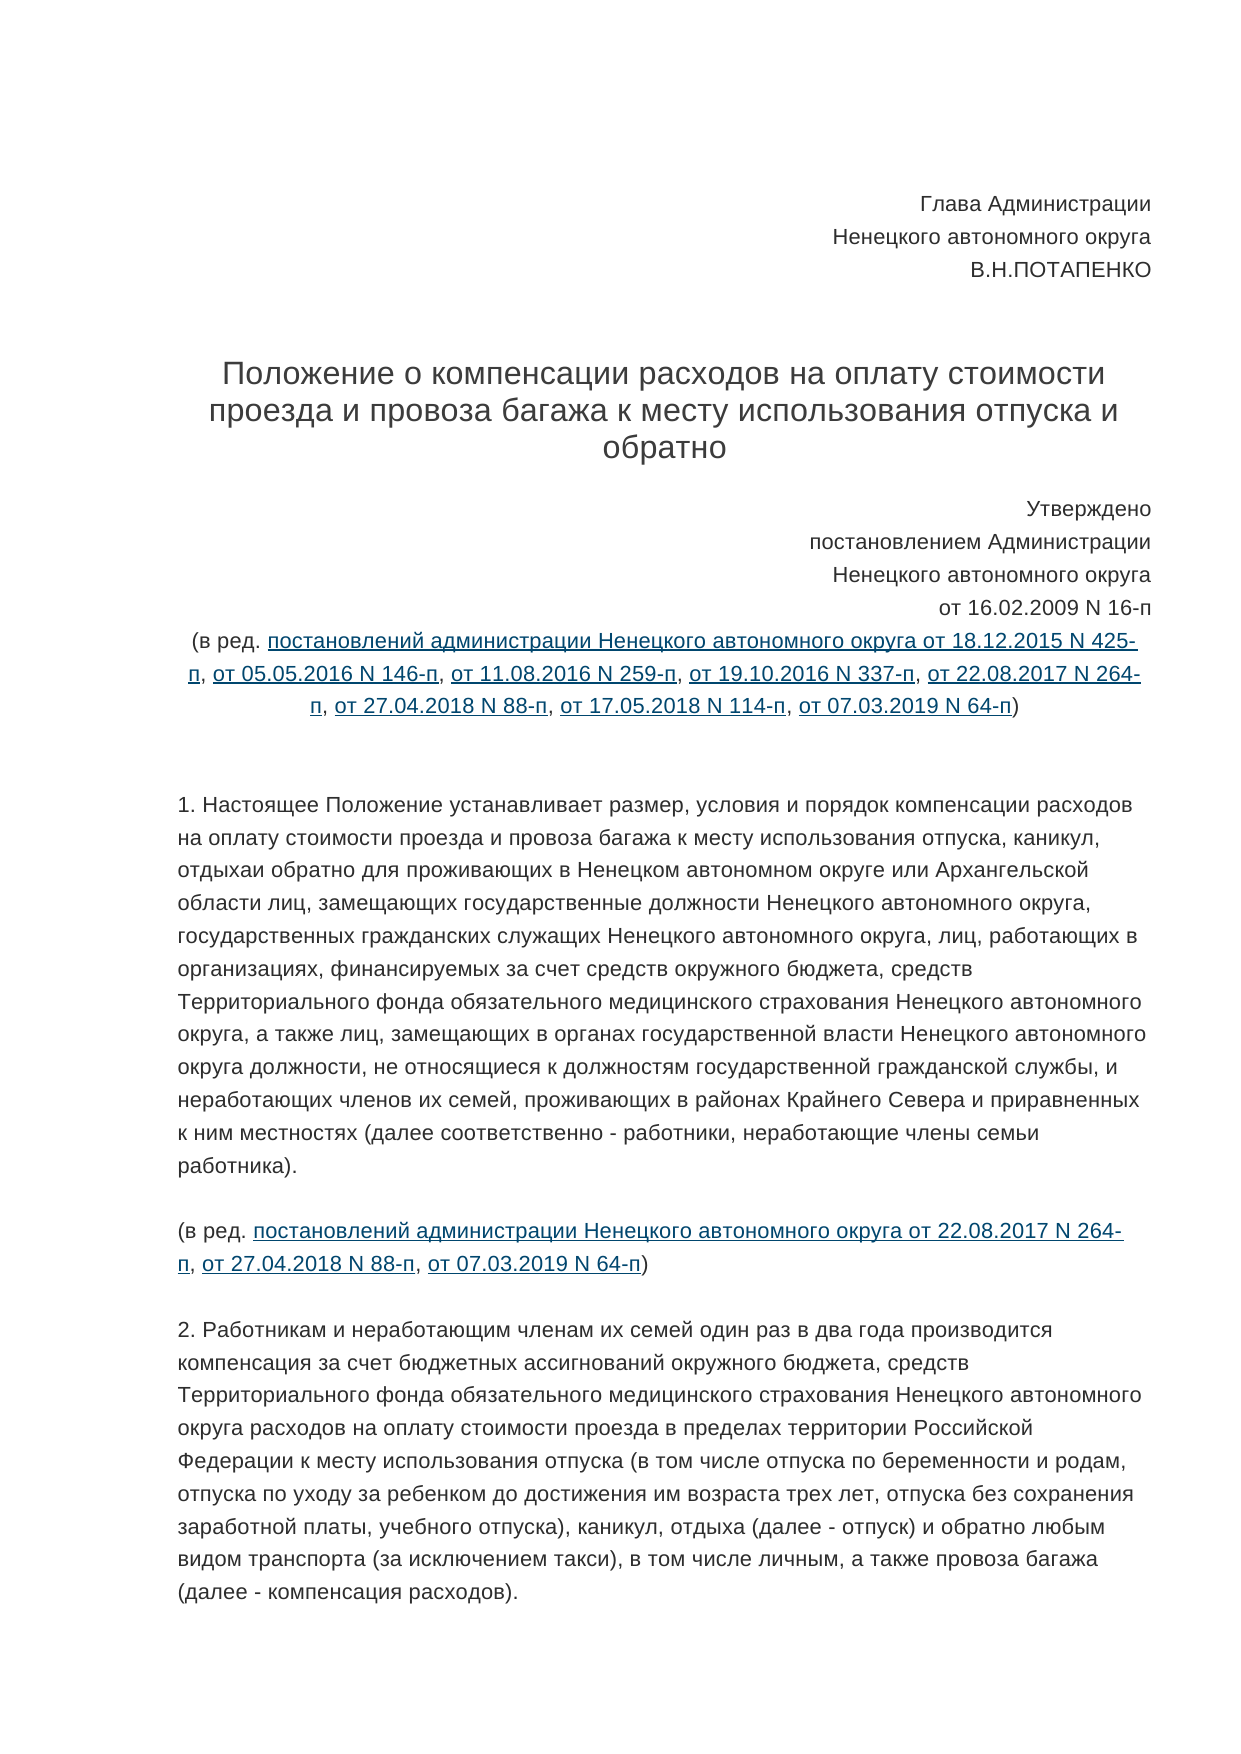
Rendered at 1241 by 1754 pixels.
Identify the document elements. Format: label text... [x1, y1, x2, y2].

text Глава Администрации Ненецкого автономного округа В.Н.ПОТАПЕНКО [177, 118, 1152, 282]
text 1. Настоящее Положение устанавливает размер, условия и порядок компенсации расходов на оплату стоимости проезда и провоза багажа к месту использования отпуска, каникул, отдыхаи обратно для проживающих в Ненецком автономном округе или Архангельской области лиц, замещающих государственные должности Ненецкого автономного округа, государственных гражданских служащих Ненецкого автономного округа, лиц, работающих в организациях, финансируемых за счет средств окружного бюджета, средств Территориального фонда обязательного медицинского страхования Ненецкого автономного округа, а также лиц, замещающих в органах государственной власти Ненецкого автономного округа должности, не относящиеся к должностям государственной гражданской службы, и неработающих членов их семей, проживающих в районах Крайнего Севера и приравненных к ним местностях (далее соответственно - работники, неработающие члены семьи работника). [177, 718, 1152, 1178]
text (в ред. постановлений администрации Ненецкого автономного округа от 22.08.2017 N 264-п, от 27.04.2018 N 88-п, от 07.03.2019 N 64-п) [177, 1178, 1152, 1276]
text Положение о компенсации расходов на оплату стоимости проезда и провоза багажа к месту использования отпуска и обратно [177, 354, 1152, 465]
text 2. Работникам и неработающим членам их семей один раз в два года производится компенсация за счет бюджетных ассигнований окружного бюджета, средств Территориального фонда обязательного медицинского страхования Ненецкого автономного округа расходов на оплату стоимости проезда в пределах территории Российской Федерации к месту использования отпуска (в том числе отпуска по беременности и родам, отпуска по уходу за ребенком до достижения им возраста трех лет, отпуска без сохранения заработной платы, учебного отпуска), каникул, отдыха (далее - отпуск) и обратно любым видом транспорта (за исключением такси), в том числе личным, а также провоза багажа (далее - компенсация расходов). [177, 1276, 1152, 1604]
text Утверждено постановлением Администрации Ненецкого автономного округа от 16.02.2009 N 16-п [177, 489, 1152, 620]
text (в ред. постановлений администрации Ненецкого автономного округа от 18.12.2015 N 425-п, от 05.05.2016 N 146-п, от 11.08.2016 N 259-п, от 19.10.2016 N 337-п, от 22.08.2017 N 264-п, от 27.04.2018 N 88-п, от 17.05.2018 N 114-п, от 07.03.2019 N 64-п) [177, 620, 1152, 718]
